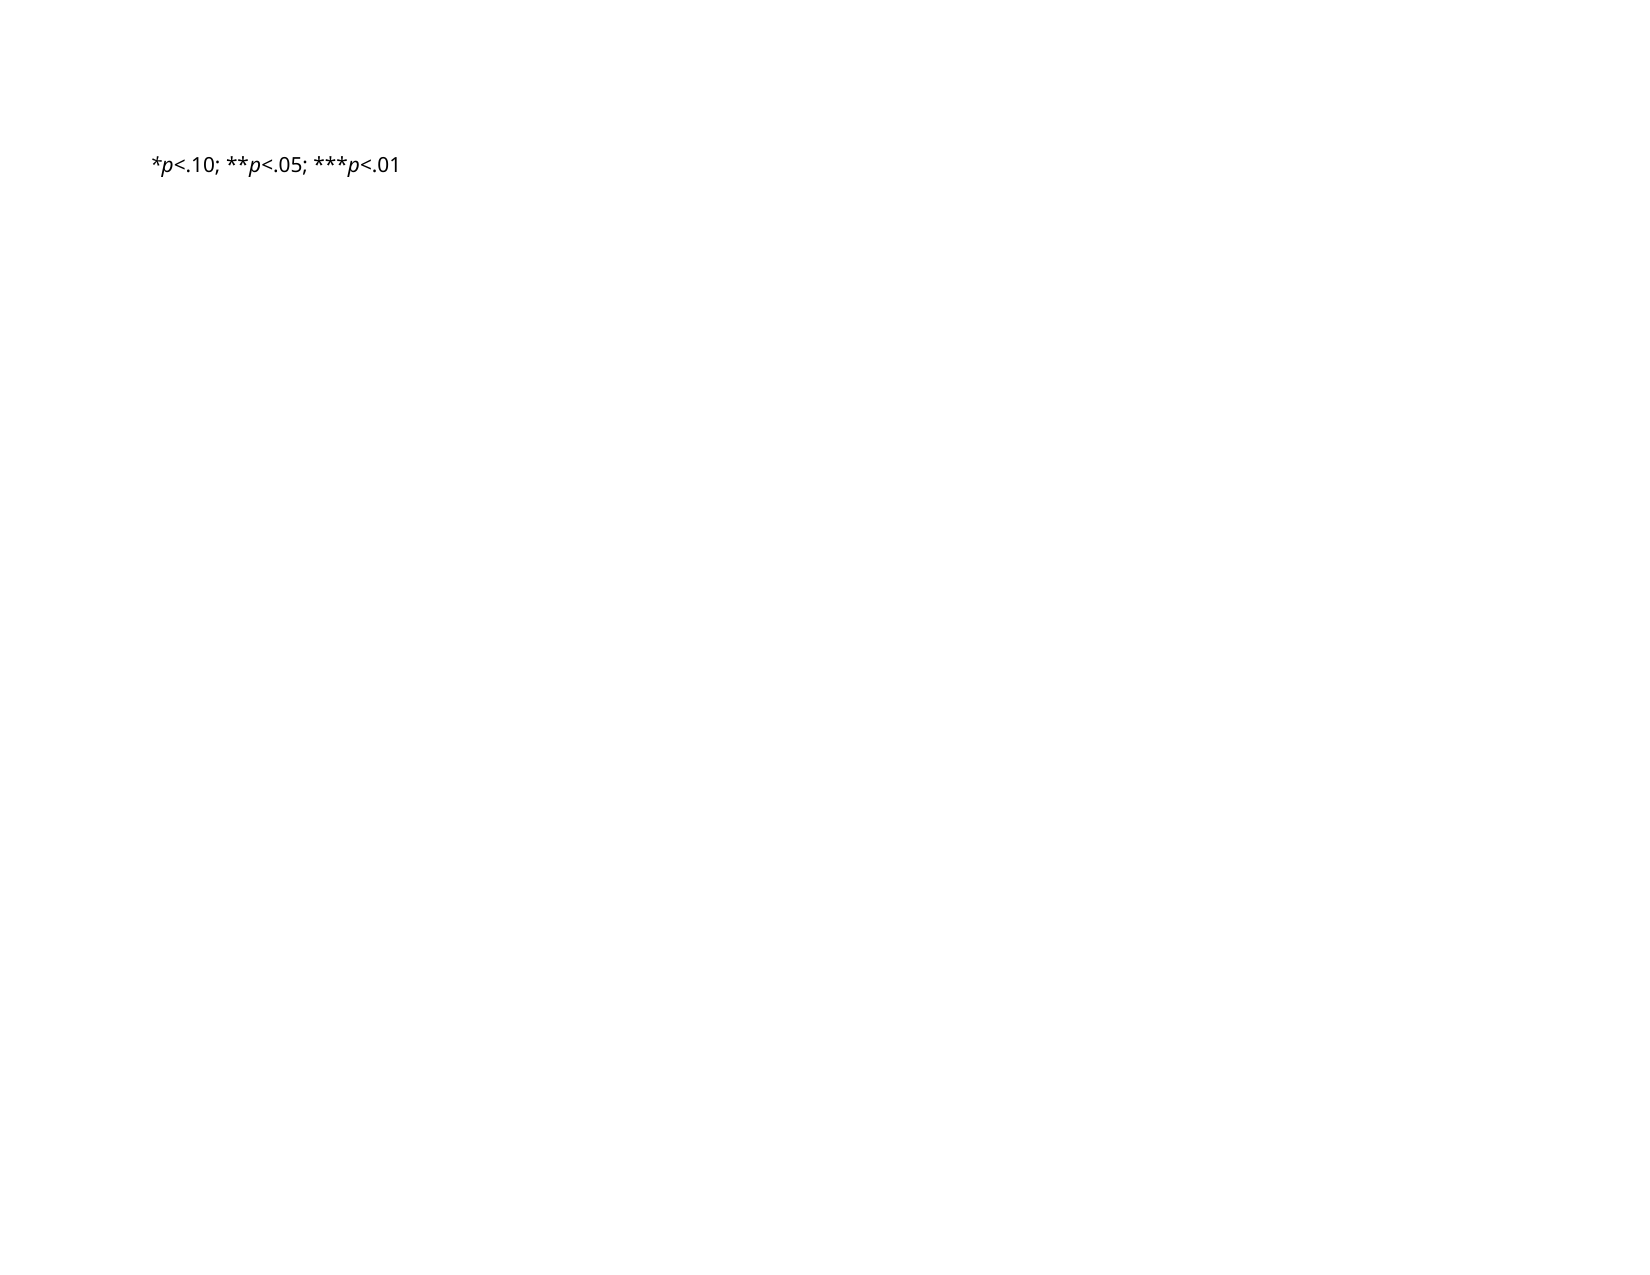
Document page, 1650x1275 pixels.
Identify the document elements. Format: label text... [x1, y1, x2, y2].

text *p<.10; **p<.05; ***p<.01 [150, 150, 1500, 178]
